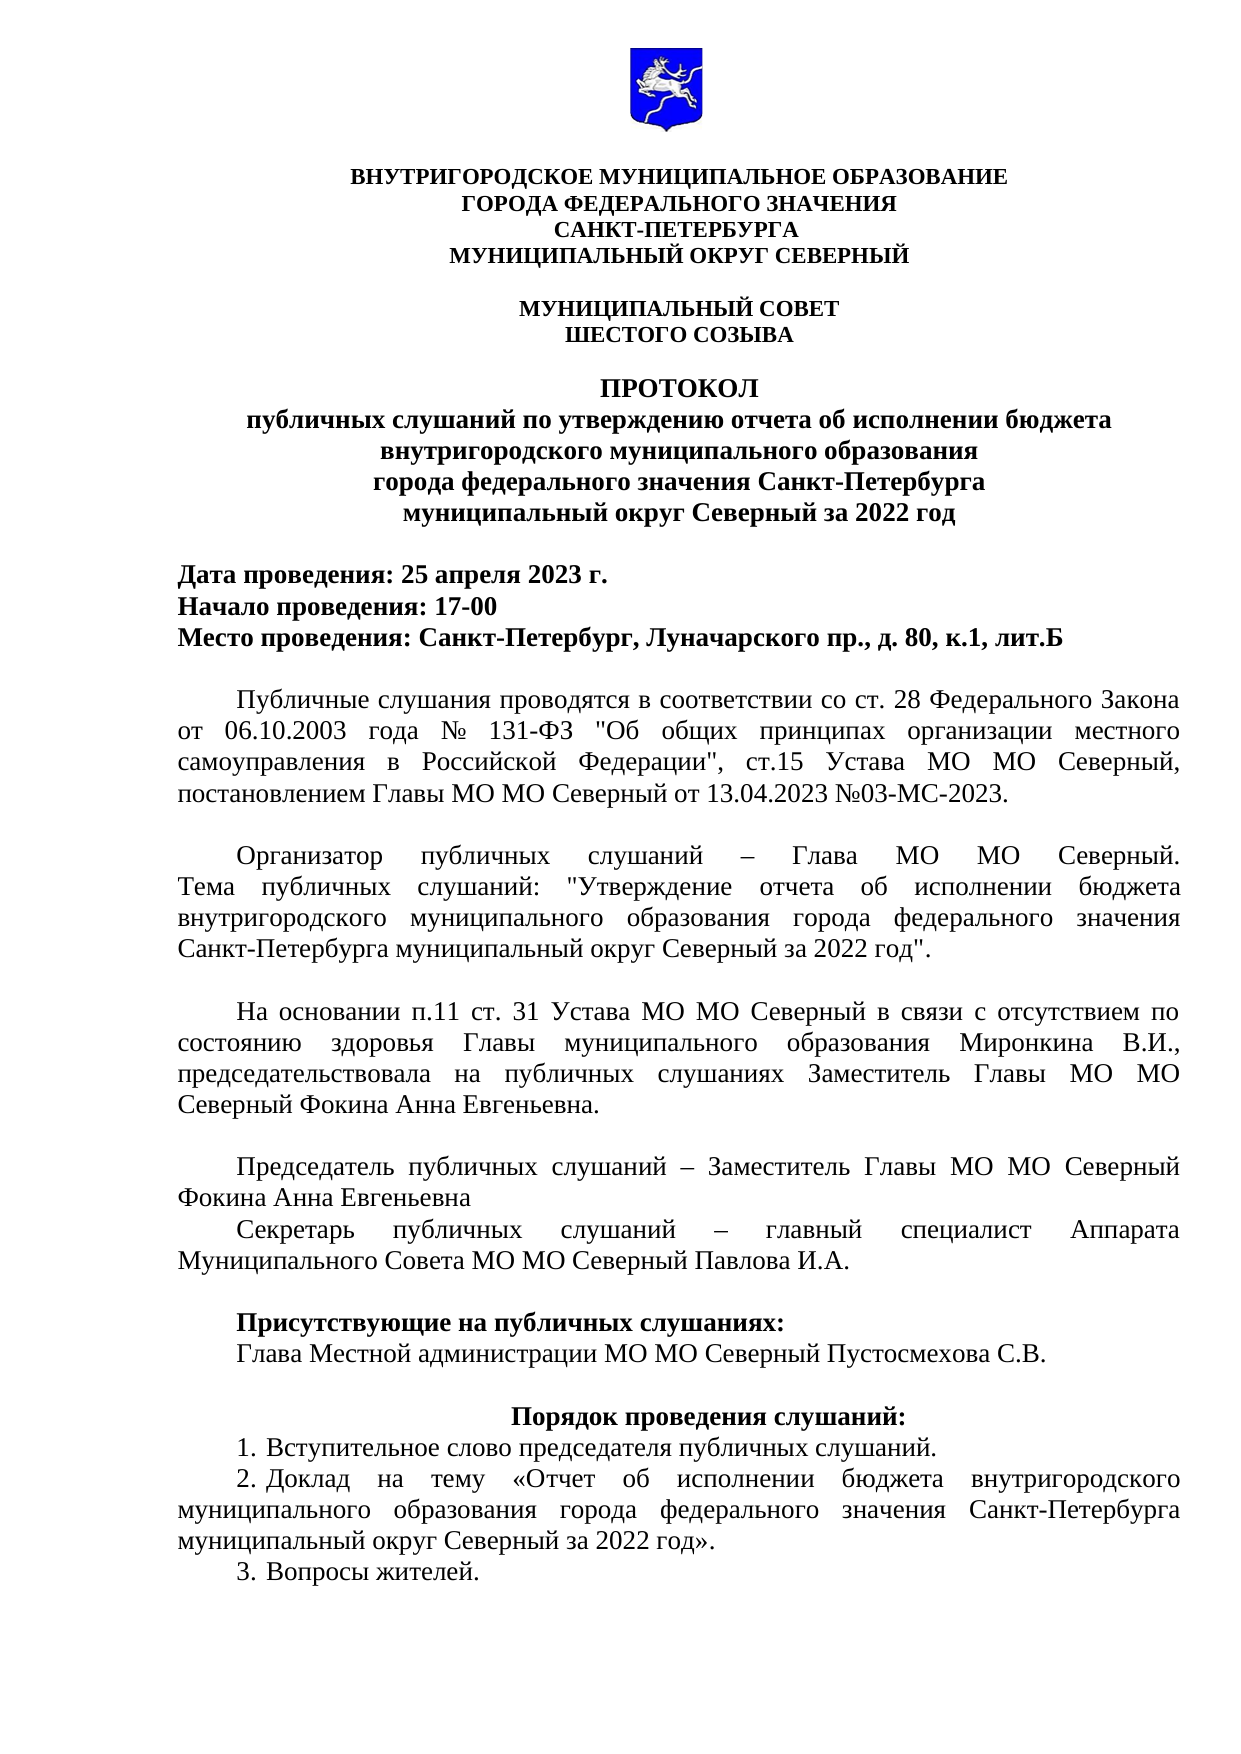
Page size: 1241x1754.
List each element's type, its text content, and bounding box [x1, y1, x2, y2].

text ВНУТРИГОРОДСКОЕ МУНИЦИПАЛЬНОЕ ОБРАЗОВАНИЕ [177, 163, 1181, 189]
text Место проведения: Санкт-Петербург, Луначарского пр., д. 80, к.1, лит.Б [177, 621, 1181, 652]
text муниципальный округ Северный за 2022 год [177, 496, 1181, 527]
list Вопросы жителей. [177, 1555, 1181, 1586]
text публичных слушаний по утверждению отчета об исполнении бюджета [177, 403, 1181, 434]
text Дата проведения: 25 апреля 2023 г. [177, 559, 1181, 590]
text города федерального значения Санкт-Петербурга [177, 465, 1181, 496]
text внутригородского муниципального образования [177, 434, 1181, 465]
picture [630, 48, 703, 132]
text САНКТ-ПЕТЕРБУРГА МУНИЦИПАЛЬНЫЙ ОКРУГ СЕВЕРНЫЙ МУНИЦИПАЛЬНЫЙ СОВЕТ ШЕСТОГО СОЗЫВА [177, 216, 1181, 372]
text Присутствующие на публичных слушаниях: [177, 1306, 1181, 1337]
list Вступительное слово председателя публичных слушаний. [177, 1431, 1181, 1462]
text ПРОТОКОЛ [177, 372, 1181, 403]
text Публичные слушания проводятся в соответствии со ст. 28 Федерального Закона от 06.10.2003 года № 131-ФЗ "Об общих принципах организации местного самоуправления в Российской Федерации", ст.15 Устава МО МО Северный, постановлением Главы МО МО Северный от 13.04.2023 №03-МС-2023. [177, 683, 1181, 808]
text На основании п.11 ст. 31 Устава МО МО Северный в связи с отсутствием по состоянию здоровья Главы муниципального образования Миронкина В.И., председательствовала на публичных слушаниях Заместитель Главы МО МО Северный Фокина Анна Евгеньевна. [177, 995, 1181, 1119]
text Организатор публичных слушаний – Глава МО МО Северный. Тема публичных слушаний: "Утверждение отчета об исполнении бюджета внутригородского муниципального образования города федерального значения Санкт-Петербурга муниципальный округ Северный за 2022 год". [177, 839, 1181, 963]
text Начало проведения: 17-00 [177, 590, 1181, 621]
text ГОРОДА ФЕДЕРАЛЬНОГО ЗНАЧЕНИЯ [177, 189, 1181, 216]
text Секретарь публичных слушаний – главный специалист Аппарата Муниципального Совета МО МО Северный Павлова И.А. [177, 1213, 1181, 1275]
text Порядок проведения слушаний: [177, 1399, 1181, 1431]
text Председатель публичных слушаний – Заместитель Главы МО МО Северный Фокина Анна Евгеньевна [177, 1150, 1181, 1213]
text Глава Местной администрации МО МО Северный Пустосмехова С.В. [177, 1337, 1181, 1368]
list Доклад на тему «Отчет об исполнении бюджета внутригородского муниципального образования города федерального значения Санкт-Петербурга муниципальный округ Северный за 2022 год». [177, 1462, 1181, 1555]
